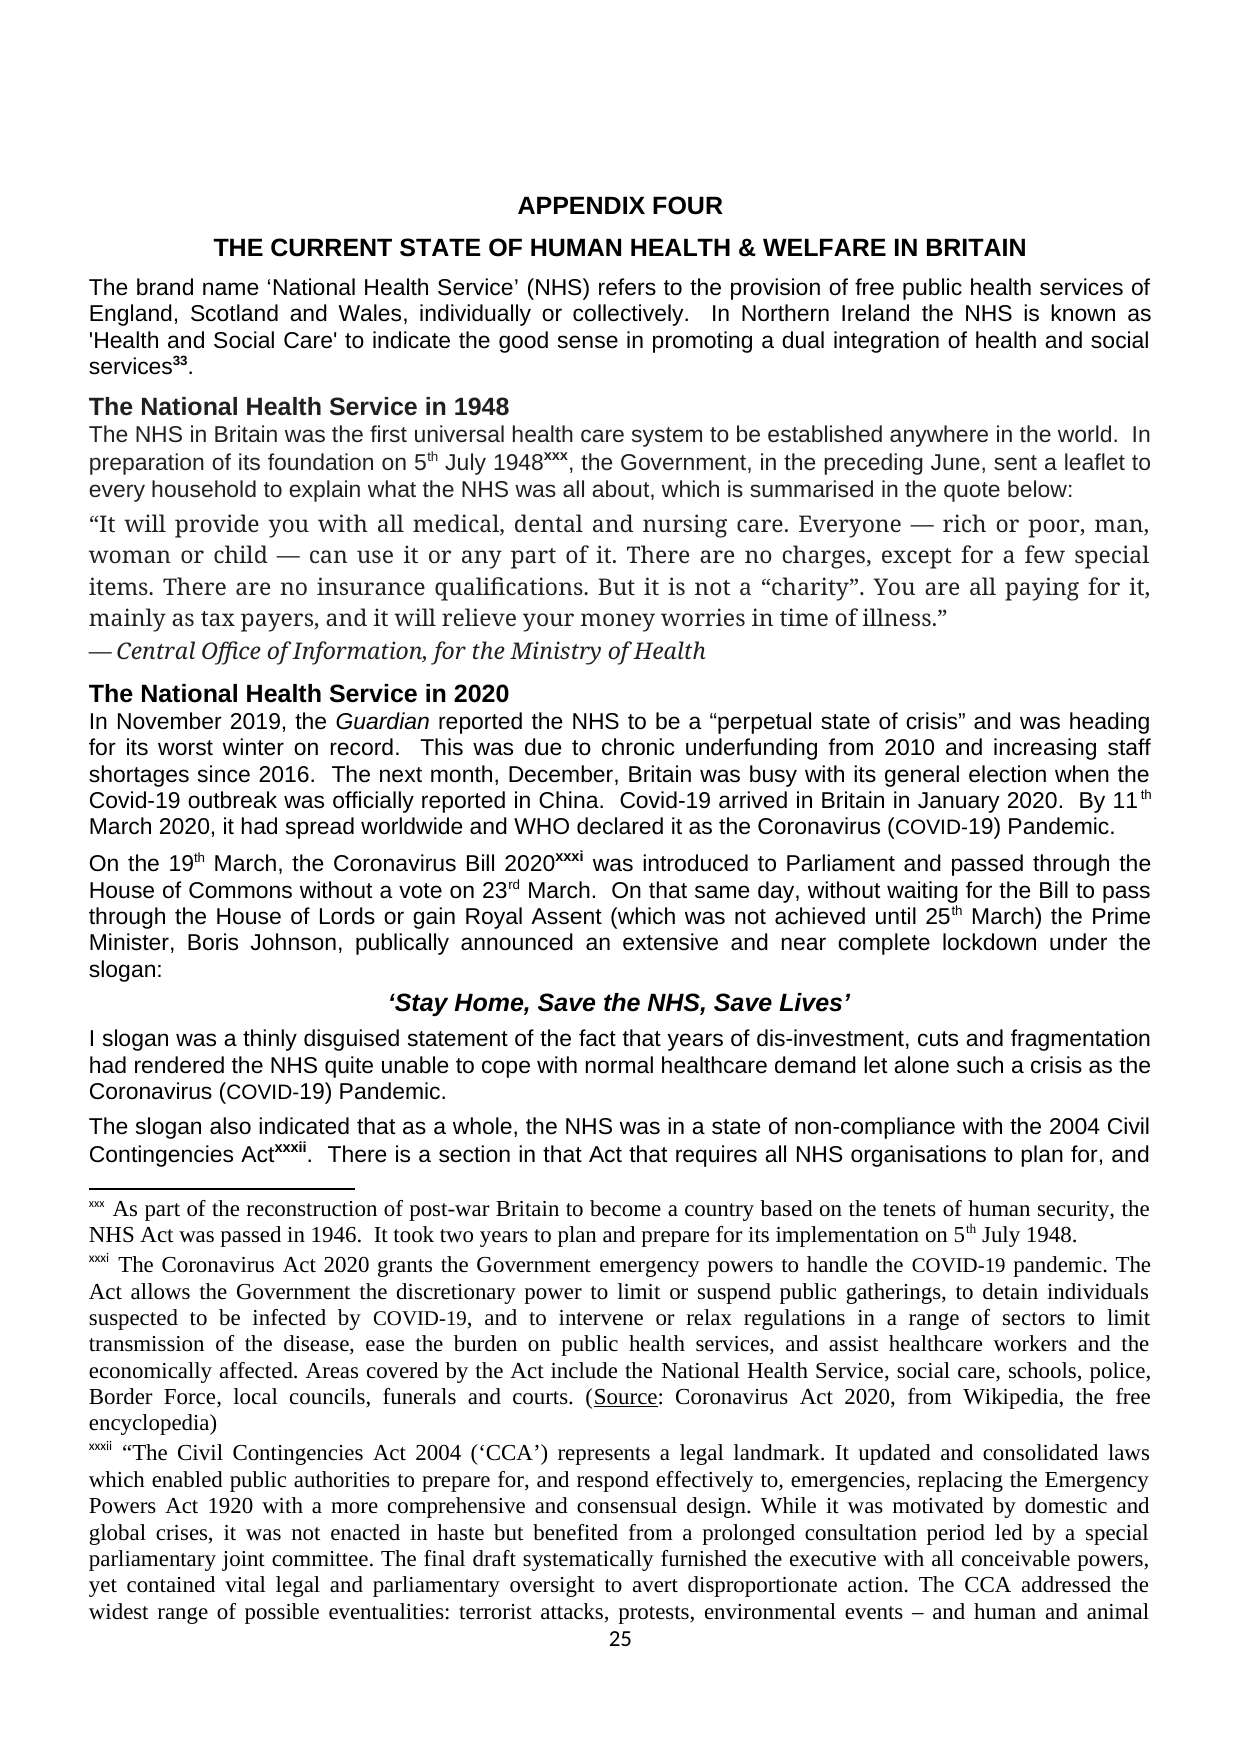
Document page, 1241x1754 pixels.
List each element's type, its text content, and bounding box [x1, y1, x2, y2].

text The National Health Service in 2020 [89, 679, 1152, 708]
text The NHS in Britain was the first universal health care system to be established anywhere in the world. In preparation of its foundation on 5th July 1948, the Government, in the preceding June, sent a leaflet to every household to explain what the NHS was all about, which is summarised in the quote below: [89, 421, 1152, 502]
text The National Health Service in 1948 [89, 392, 1152, 421]
text THE CURRENT STATE OF HUMAN HEALTH & WELFARE IN BRITAIN [89, 233, 1152, 261]
text In November 2019, the Guardian reported the NHS to be a “perpetual state of crisis” and was heading for its worst winter on record. This was due to chronic underfunding from 2010 and increasing staff shortages since 2016. The next month, December, Britain was busy with its general election when the Covid-19 outbreak was officially reported in China. Covid-19 arrived in Britain in January 2020. By 11th March 2020, it had spread worldwide and WHO declared it as the Coronavirus (COVID-19) Pandemic. [89, 708, 1152, 839]
text The slogan also indicated that as a whole, the NHS was in a state of non-compliance with the 2004 Civil Contingencies Act. There is a section in that Act that requires all NHS organisations to plan for, and respond to, a wide range of incidents and emergencies that could affect health and patient care. The range of emergencies includes outbreaks of infectious disease and pandemics and all have to be dealt with while maintaining critical services. For purposes of the legislation, ‘critical services’ does not appear to be defined, but for practical purposes what is ‘critical’ can change with time and circumstance. We are now making the painful discovery that conditions that started out as non-critical at the time of the lockdown, quickly became critical through delay and neglect of routine and elective healthcare. [89, 1113, 1152, 1168]
text The brand name ‘National Health Service’ (NHS) refers to the provision of free public health services of England, Scotland and Wales, individually or collectively. In Northern Ireland the NHS is known as 'Health and Social Care' to indicate the good sense in promoting a dual integration of health and social services. [89, 274, 1152, 379]
text — Central Office of Information, for the Ministry of Health [89, 635, 1152, 667]
text On the 19th March, the Coronavirus Bill 2020 was introduced to Parliament and passed through the House of Commons without a vote on 23rd March. On that same day, without waiting for the Bill to pass through the House of Lords or gain Royal Assent (which was not achieved until 25th March) the Prime Minister, Boris Johnson, publically announced an extensive and near complete lockdown under the slogan: [89, 848, 1152, 982]
text ‘Stay Home, Save the NHS, Save Lives’ [89, 988, 1152, 1017]
text I slogan was a thinly disguised statement of the fact that years of dis-investment, cuts and fragmentation had rendered the NHS quite unable to cope with normal healthcare demand let alone such a crisis as the Coronavirus (COVID-19) Pandemic. [89, 1025, 1152, 1104]
text “It will provide you with all medical, dental and nursing care. Everyone — rich or poor, man, woman or child — can use it or any part of it. There are no charges, except for a few special items. There are no insurance qualifications. But it is not a “charity”. You are all paying for it, mainly as tax payers, and it will relieve your money worries in time of illness.” [89, 508, 1152, 633]
text APPENDIX FOUR [89, 191, 1152, 220]
